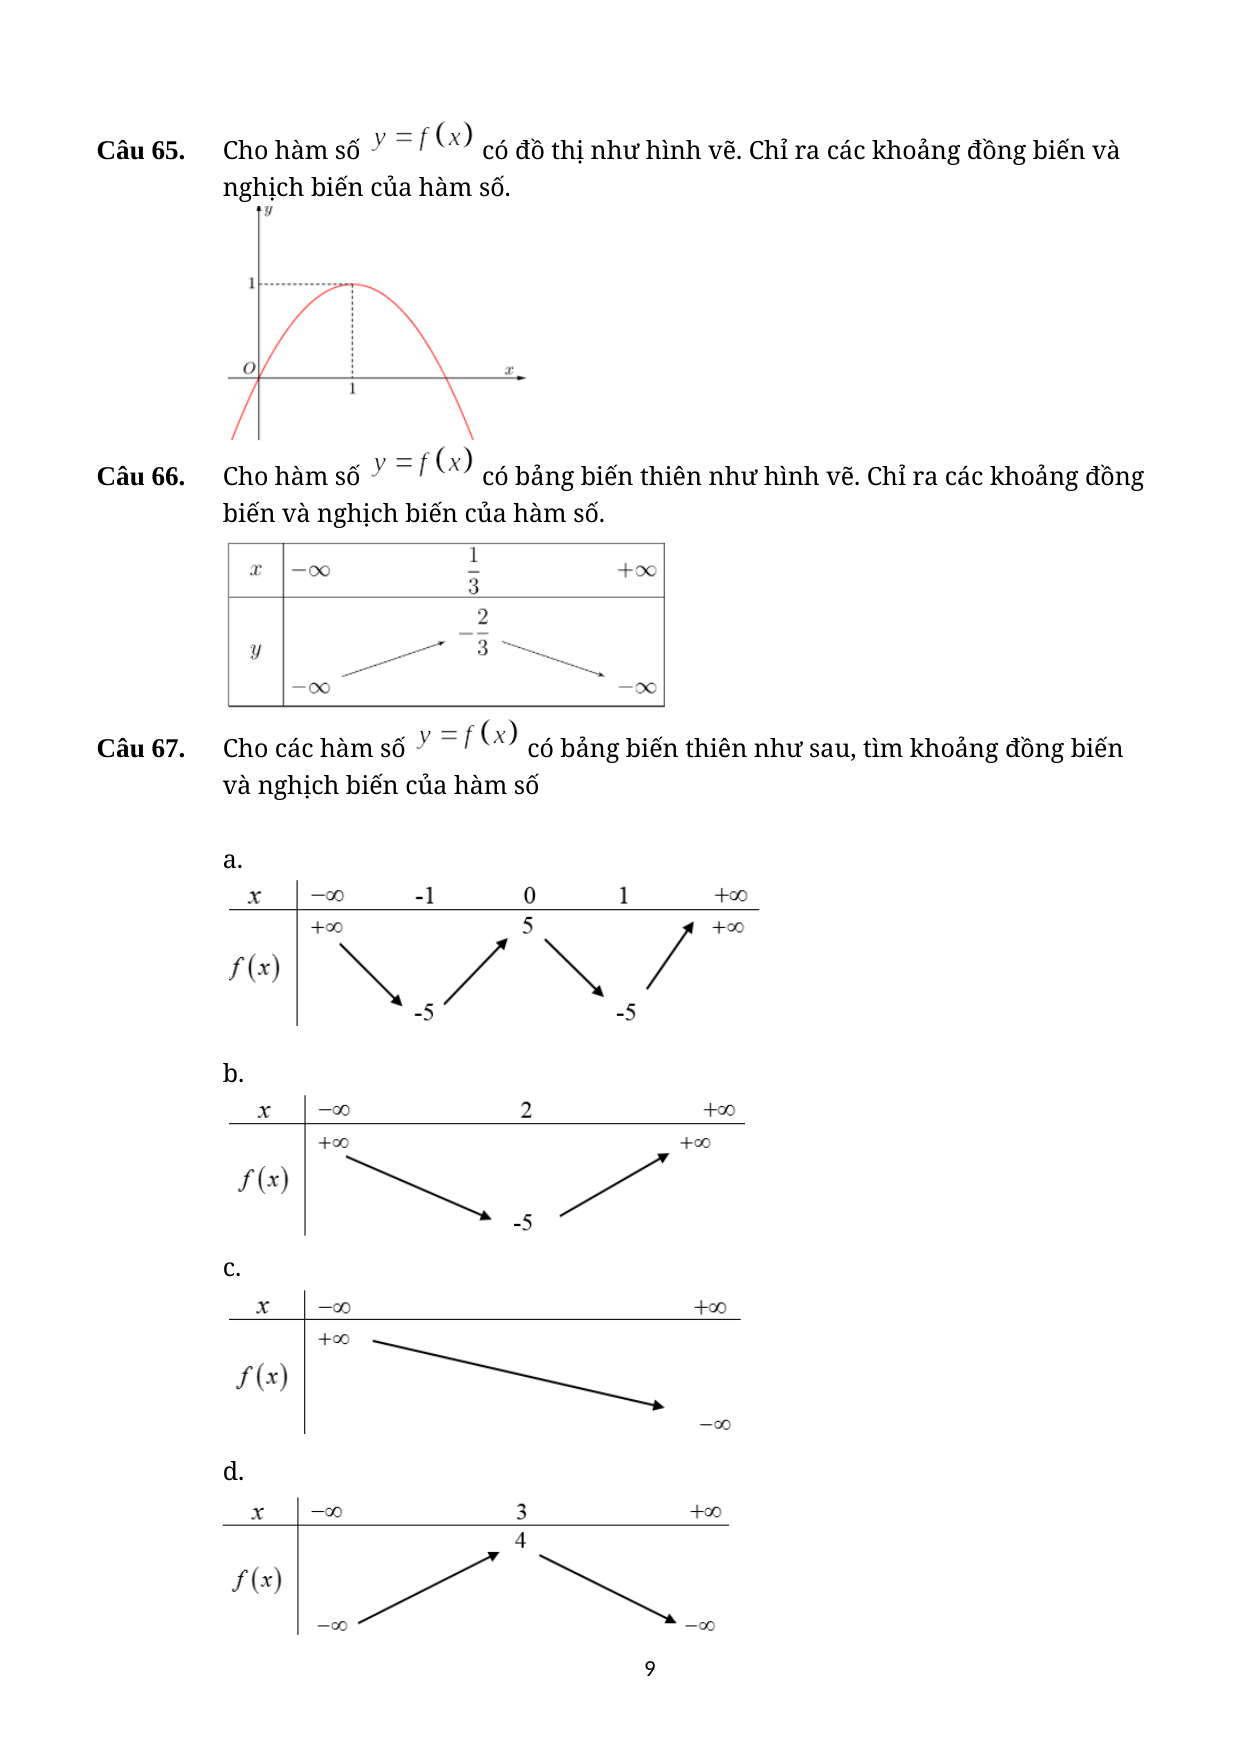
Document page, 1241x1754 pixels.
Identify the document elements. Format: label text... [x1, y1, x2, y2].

picture [222, 531, 671, 714]
picture [229, 1286, 741, 1444]
picture [229, 1092, 745, 1240]
picture [222, 1489, 729, 1638]
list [185, 118, 1152, 441]
picture [229, 878, 760, 1046]
picture [222, 206, 529, 442]
